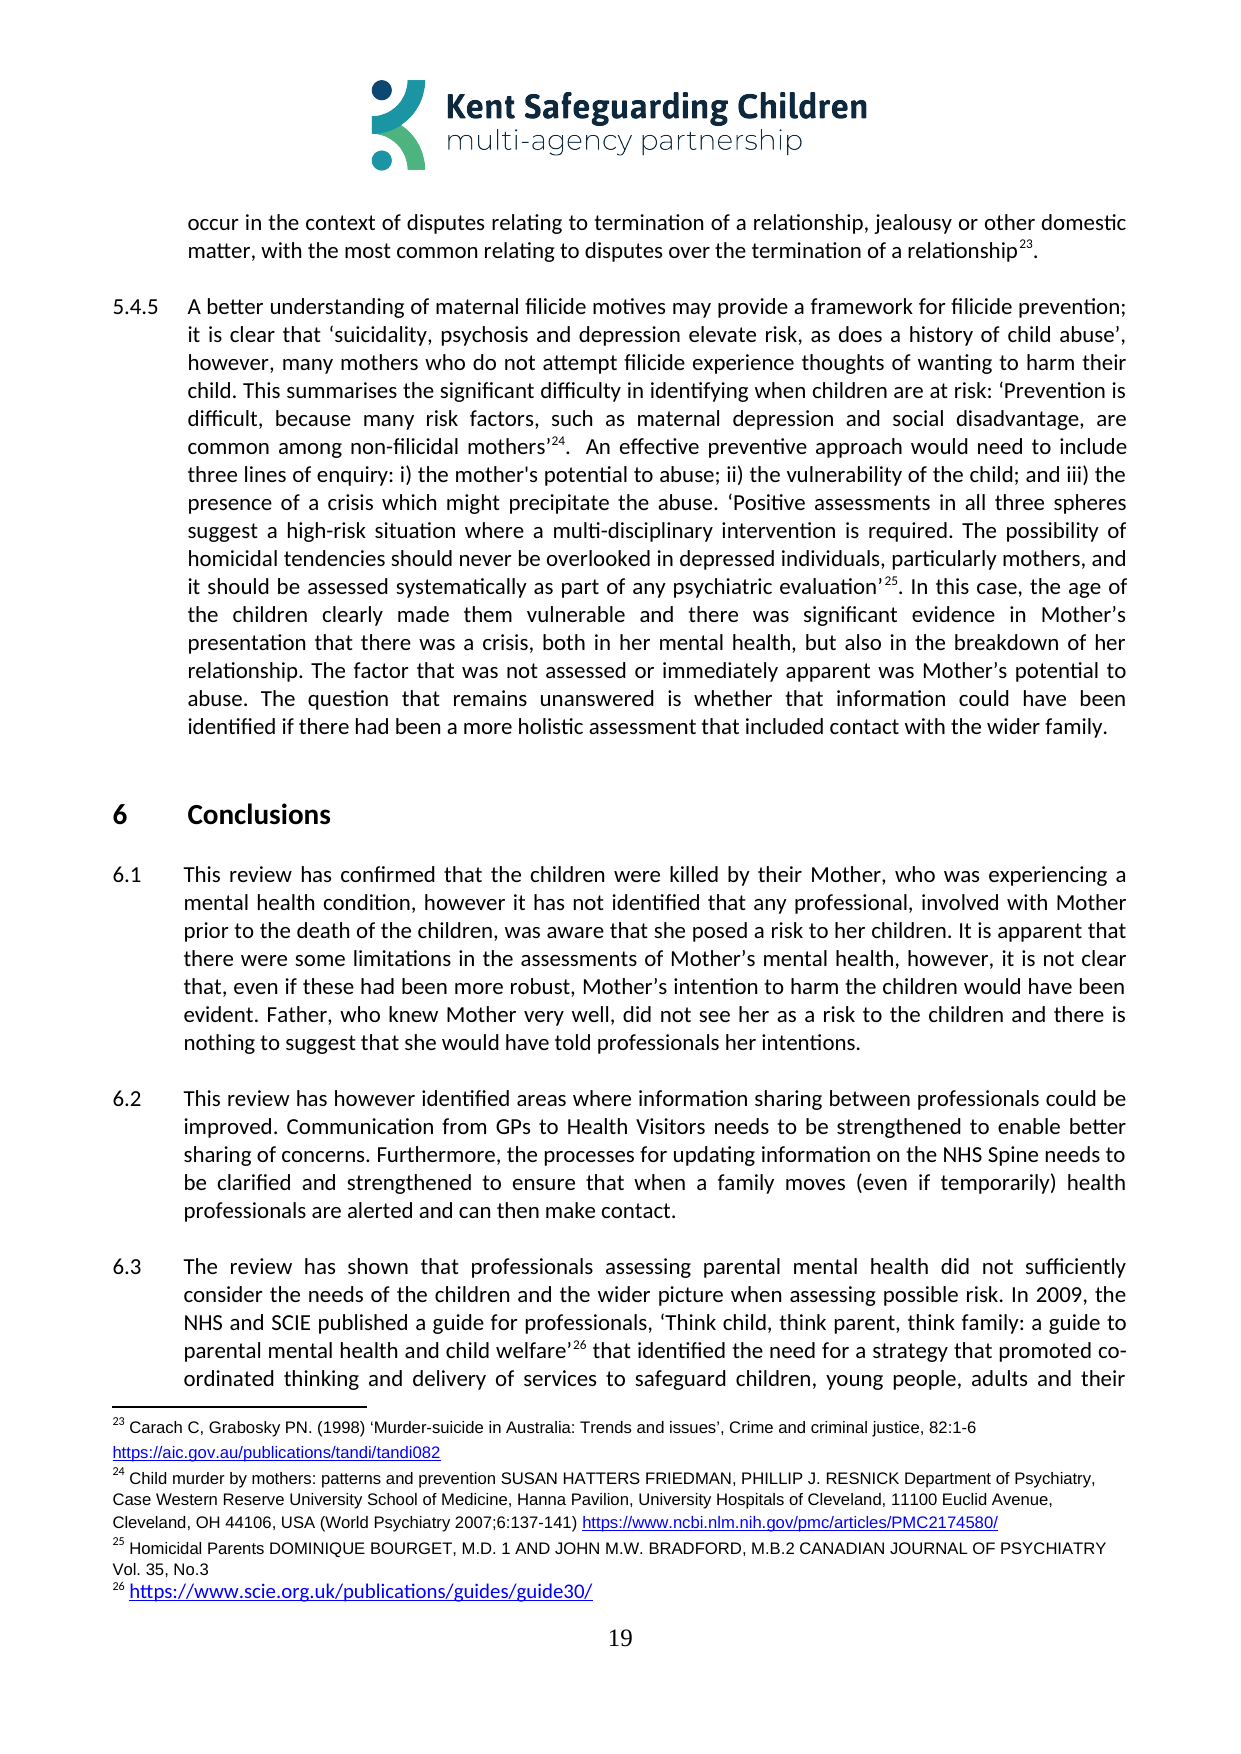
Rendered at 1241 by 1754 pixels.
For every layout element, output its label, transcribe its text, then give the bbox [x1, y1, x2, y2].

text 6 Conclusions [112, 796, 1128, 832]
picture [363, 73, 877, 176]
text 5.4.5 A better understanding of maternal filicide motives may provide a framework for filicide prevention; it is clear that ‘suicidality, psychosis and depression elevate risk, as does a history of child abuse’, however, many mothers who do not attempt filicide experience thoughts of wanting to harm their child. This summarises the significant difficulty in identifying when children are at risk: ‘Prevention is difficult, because many risk factors, such as maternal depression and social disadvantage, are common among non-filicidal mothers’. An effective preventive approach would need to include three lines of enquiry: i) the mother's potential to abuse; ii) the vulnerability of the child; and iii) the presence of a crisis which might precipitate the abuse. ‘Positive assessments in all three spheres suggest a high-risk situation where a multi-disciplinary intervention is required. The possibility of homicidal tendencies should never be overlooked in depressed individuals, particularly mothers, and it should be assessed systematically as part of any psychiatric evaluation’. In this case, the age of the children clearly made them vulnerable and there was significant evidence in Mother’s presentation that there was a crisis, both in her mental health, but also in the breakdown of her relationship. The factor that was not assessed or immediately apparent was Mother’s potential to abuse. The question that remains unanswered is whether that information could have been identified if there had been a more holistic assessment that included contact with the wider family. [112, 292, 1128, 740]
text 6.2 This review has however identified areas where information sharing between professionals could be improved. Communication from GPs to Health Visitors needs to be strengthened to enable better sharing of concerns. Furthermore, the processes for updating information on the NHS Spine needs to be clarified and strengthened to ensure that when a family moves (even if temporarily) health professionals are alerted and can then make contact. [112, 1084, 1128, 1224]
text 6.1 This review has confirmed that the children were killed by their Mother, who was experiencing a mental health condition, however it has not identified that any professional, involved with Mother prior to the death of the children, was aware that she posed a risk to her children. It is apparent that there were some limitations in the assessments of Mother’s mental health, however, it is not clear that, even if these had been more robust, Mother’s intention to harm the children would have been evident. Father, who knew Mother very well, did not see her as a risk to the children and there is nothing to suggest that she would have told professionals her intentions. [112, 860, 1128, 1056]
